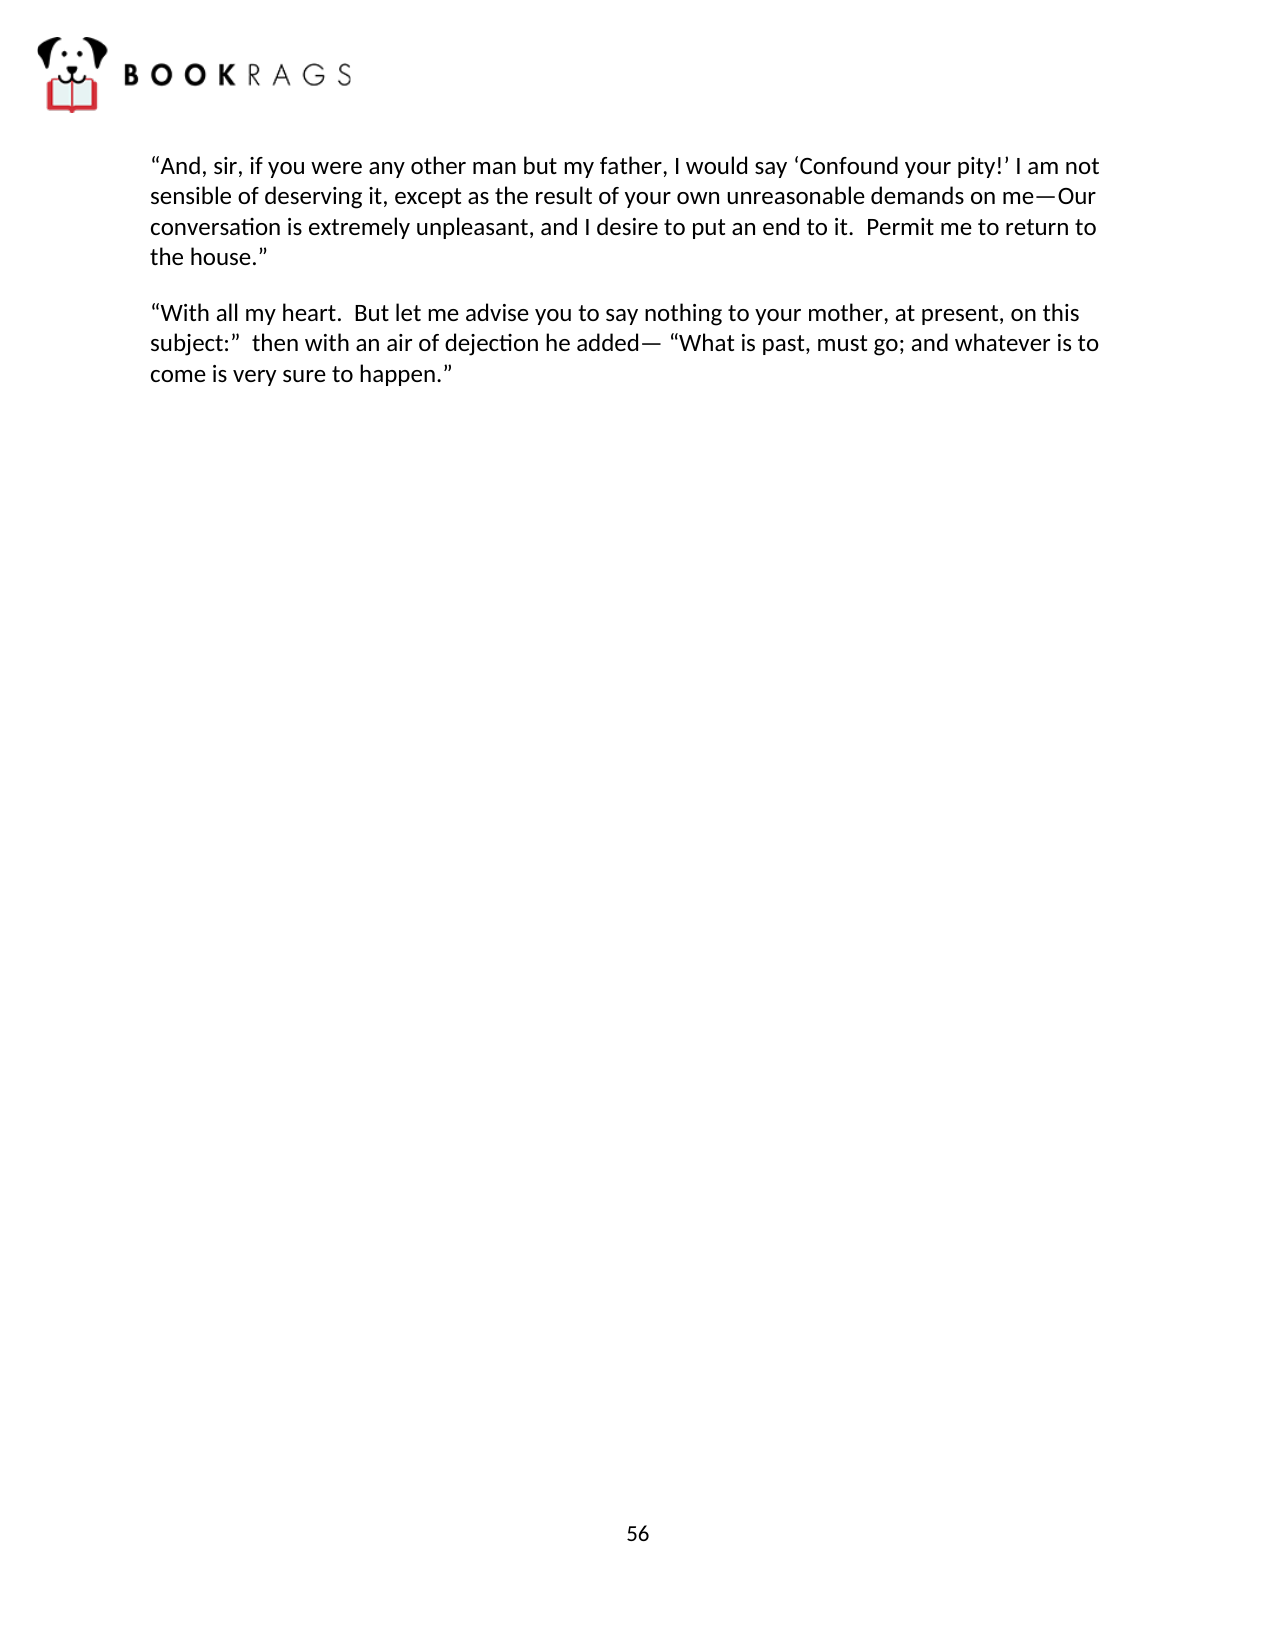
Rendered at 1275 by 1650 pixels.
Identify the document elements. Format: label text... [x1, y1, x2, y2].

picture [37, 37, 351, 113]
text “With all my heart. But let me advise you to say nothing to your mother, at present, on this subject:” then with an air of dejection he added—­ “What is past, must go; and whatever is to come is very sure to happen.” [150, 297, 1125, 389]
text “And, sir, if you were any other man but my father, I would say ‘Confound your pity!’ I am not sensible of deserving it, except as the result of your own unreasonable demands on me—­Our conversation is extremely unpleasant, and I desire to put an end to it. Permit me to return to the house.” [150, 150, 1125, 272]
